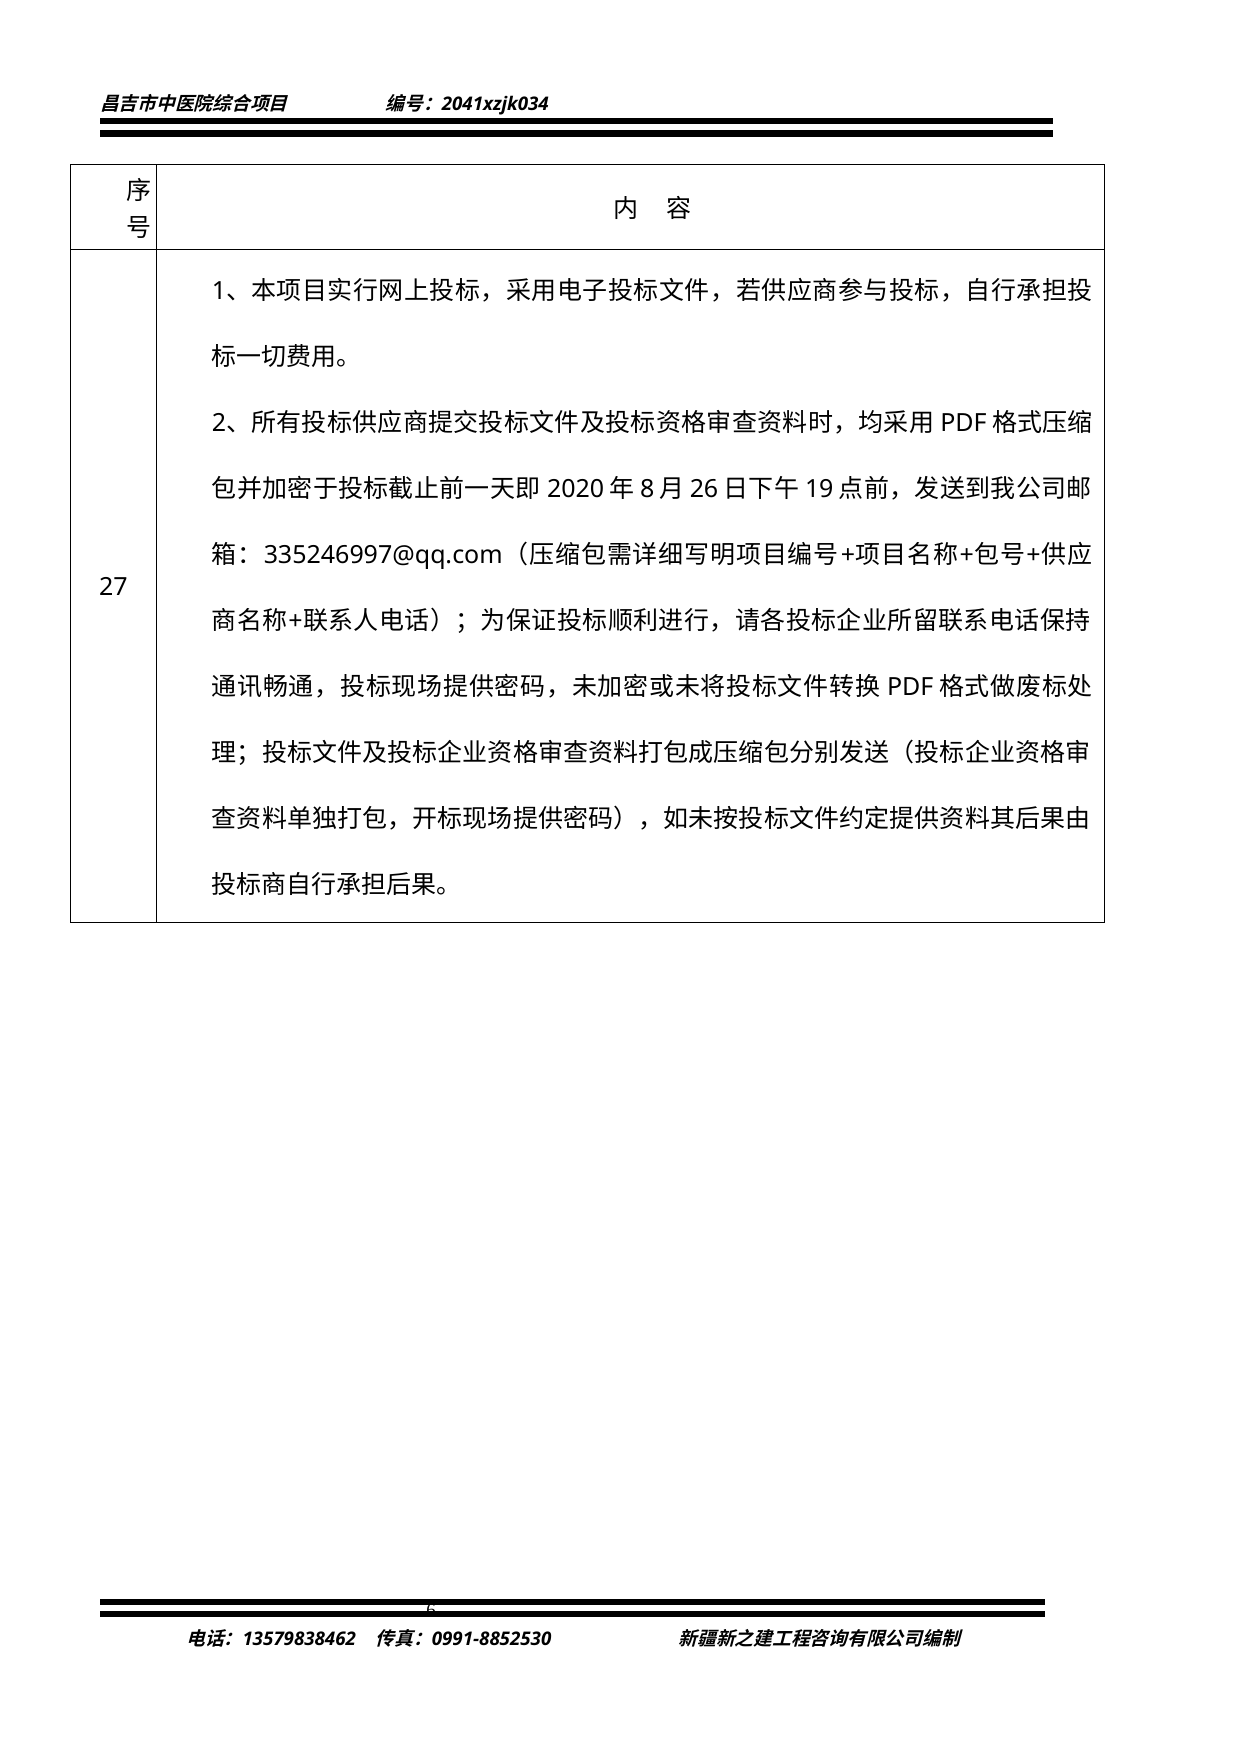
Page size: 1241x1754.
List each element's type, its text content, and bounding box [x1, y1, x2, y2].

table_cell 本项目实行网上投标，采用电子投标文件，若供应商参与投标，自行承担投标一切费用。 所有投标供应商提交投标文件及投标资格审查资料时，均采用PDF格式压缩包并加密于投标截止前一天即2020年8月26日下午19点前，发送到我公司邮箱：335246997@qq.com（压缩包需详细写明项目编号+项目名称+包号+供应商名称+联系人电话）；为保证投标顺利进行，请各投标企业所留联系电话保持通讯畅通，投标现场提供密码，未加密或未将投标文件转换PDF格式做废标处理；投标文件及投标企业资格审查资料打包成压缩包分别发送（投标企业资格审查资料单独打包，开标现场提供密码），如未按投标文件约定提供资料其后果由投标商自行承担后果。 [157, 250, 1104, 922]
table_cell 27 [71, 250, 156, 922]
table_header 内 容 [157, 165, 1104, 249]
table_header 序号 [71, 165, 156, 249]
